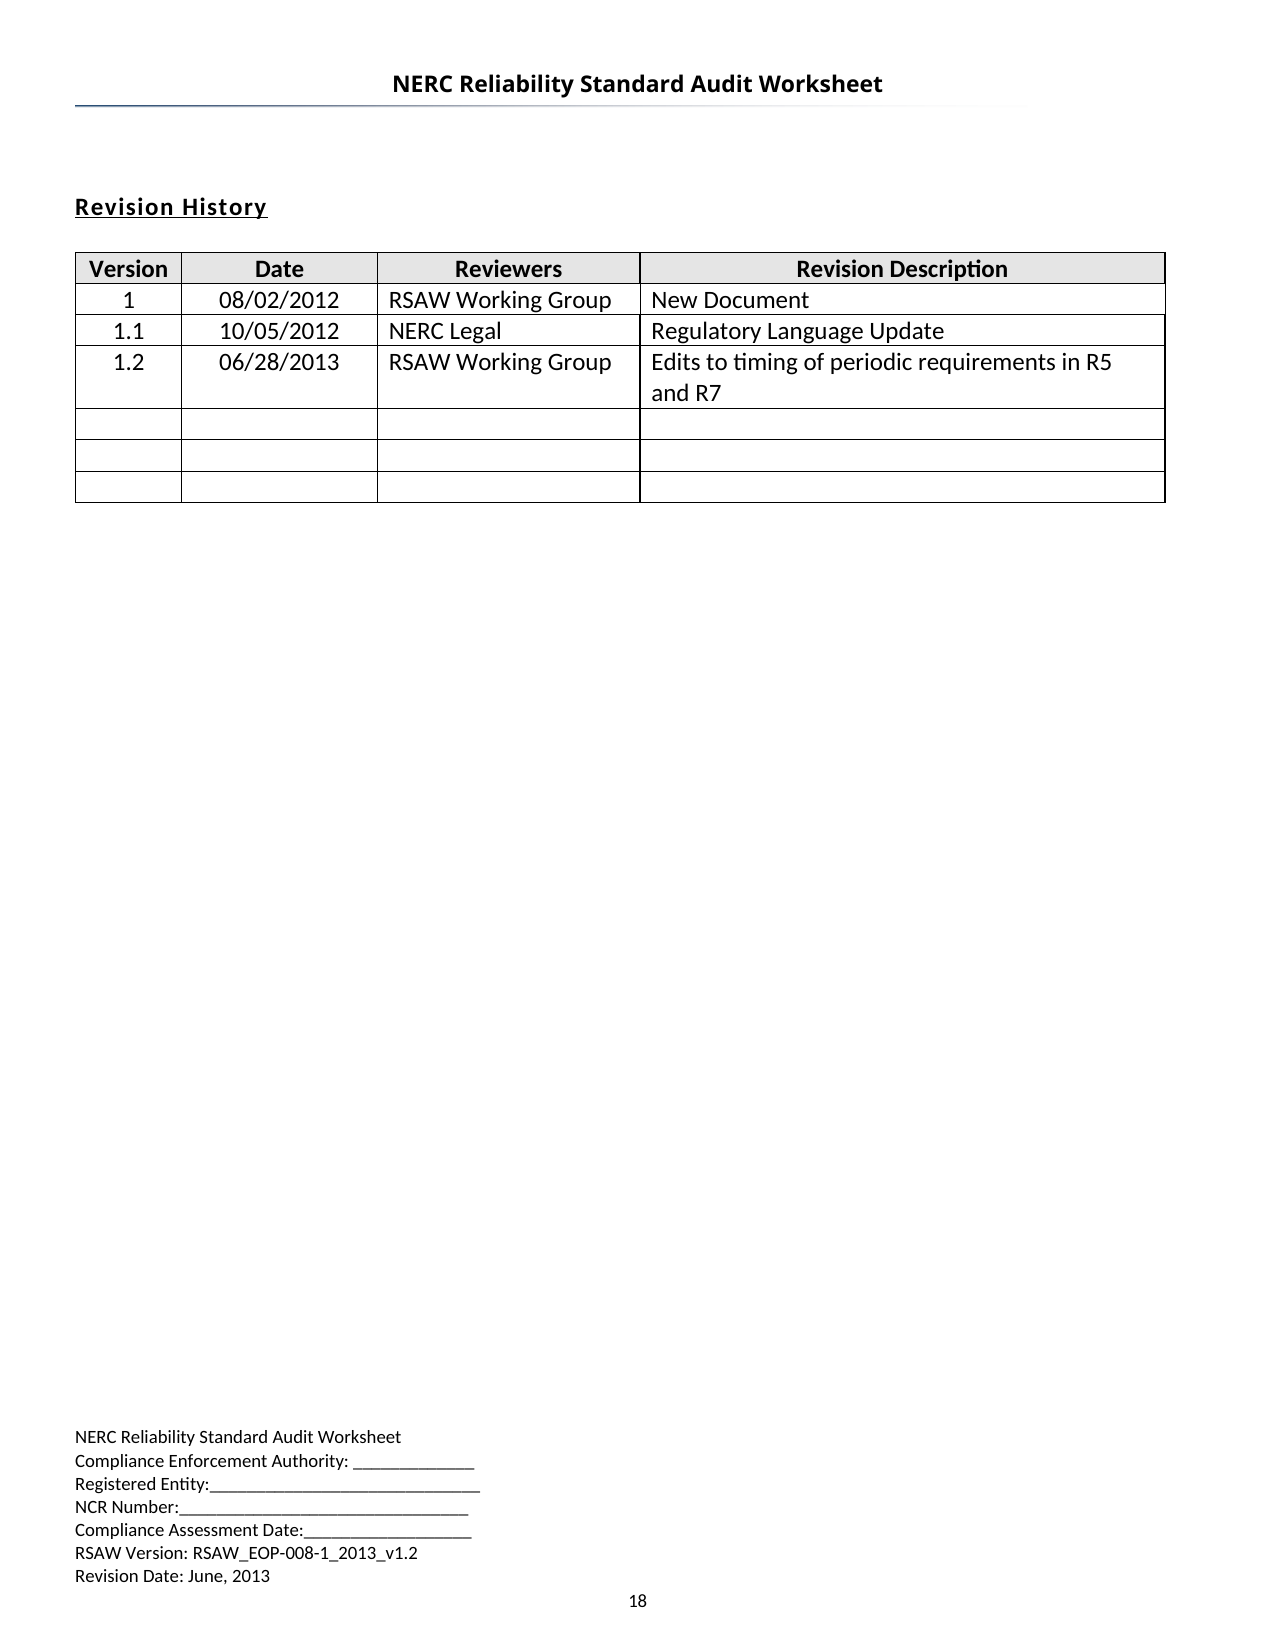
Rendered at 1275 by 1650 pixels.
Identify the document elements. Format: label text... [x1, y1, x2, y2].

table_cell NERC Legal [378, 315, 639, 345]
table_cell [182, 440, 377, 471]
table_header Version [76, 253, 181, 283]
table_cell [76, 472, 181, 502]
table_cell Edits to timing of periodic requirements in R5 and R7 [641, 346, 1164, 407]
table_cell [182, 409, 377, 439]
table_cell New Document [641, 284, 1165, 314]
table_cell 10/05/2012 [182, 315, 377, 345]
table_cell [378, 440, 639, 471]
table_cell [76, 409, 181, 439]
table_cell RSAW Working Group [378, 284, 640, 314]
table_cell 08/02/2012 [182, 284, 377, 314]
table_cell [76, 440, 181, 471]
table_cell RSAW Working Group [378, 346, 639, 407]
table_cell [378, 472, 639, 502]
table_cell [641, 440, 1164, 471]
text Revision History [75, 191, 1200, 221]
table_cell Regulatory Language Update [641, 315, 1164, 345]
table_cell 1.2 [76, 346, 181, 407]
table_cell [641, 472, 1164, 502]
picture [75, 105, 1050, 114]
table_cell [378, 409, 639, 439]
table_cell [182, 472, 377, 502]
table_cell [641, 409, 1164, 439]
table_cell 06/28/2013 [182, 346, 377, 407]
table_cell 1.1 [76, 315, 181, 345]
table_header Revision Description [641, 253, 1164, 283]
table_header Reviewers [378, 253, 639, 283]
table_cell 1 [76, 284, 181, 314]
table_header Date [182, 253, 377, 283]
